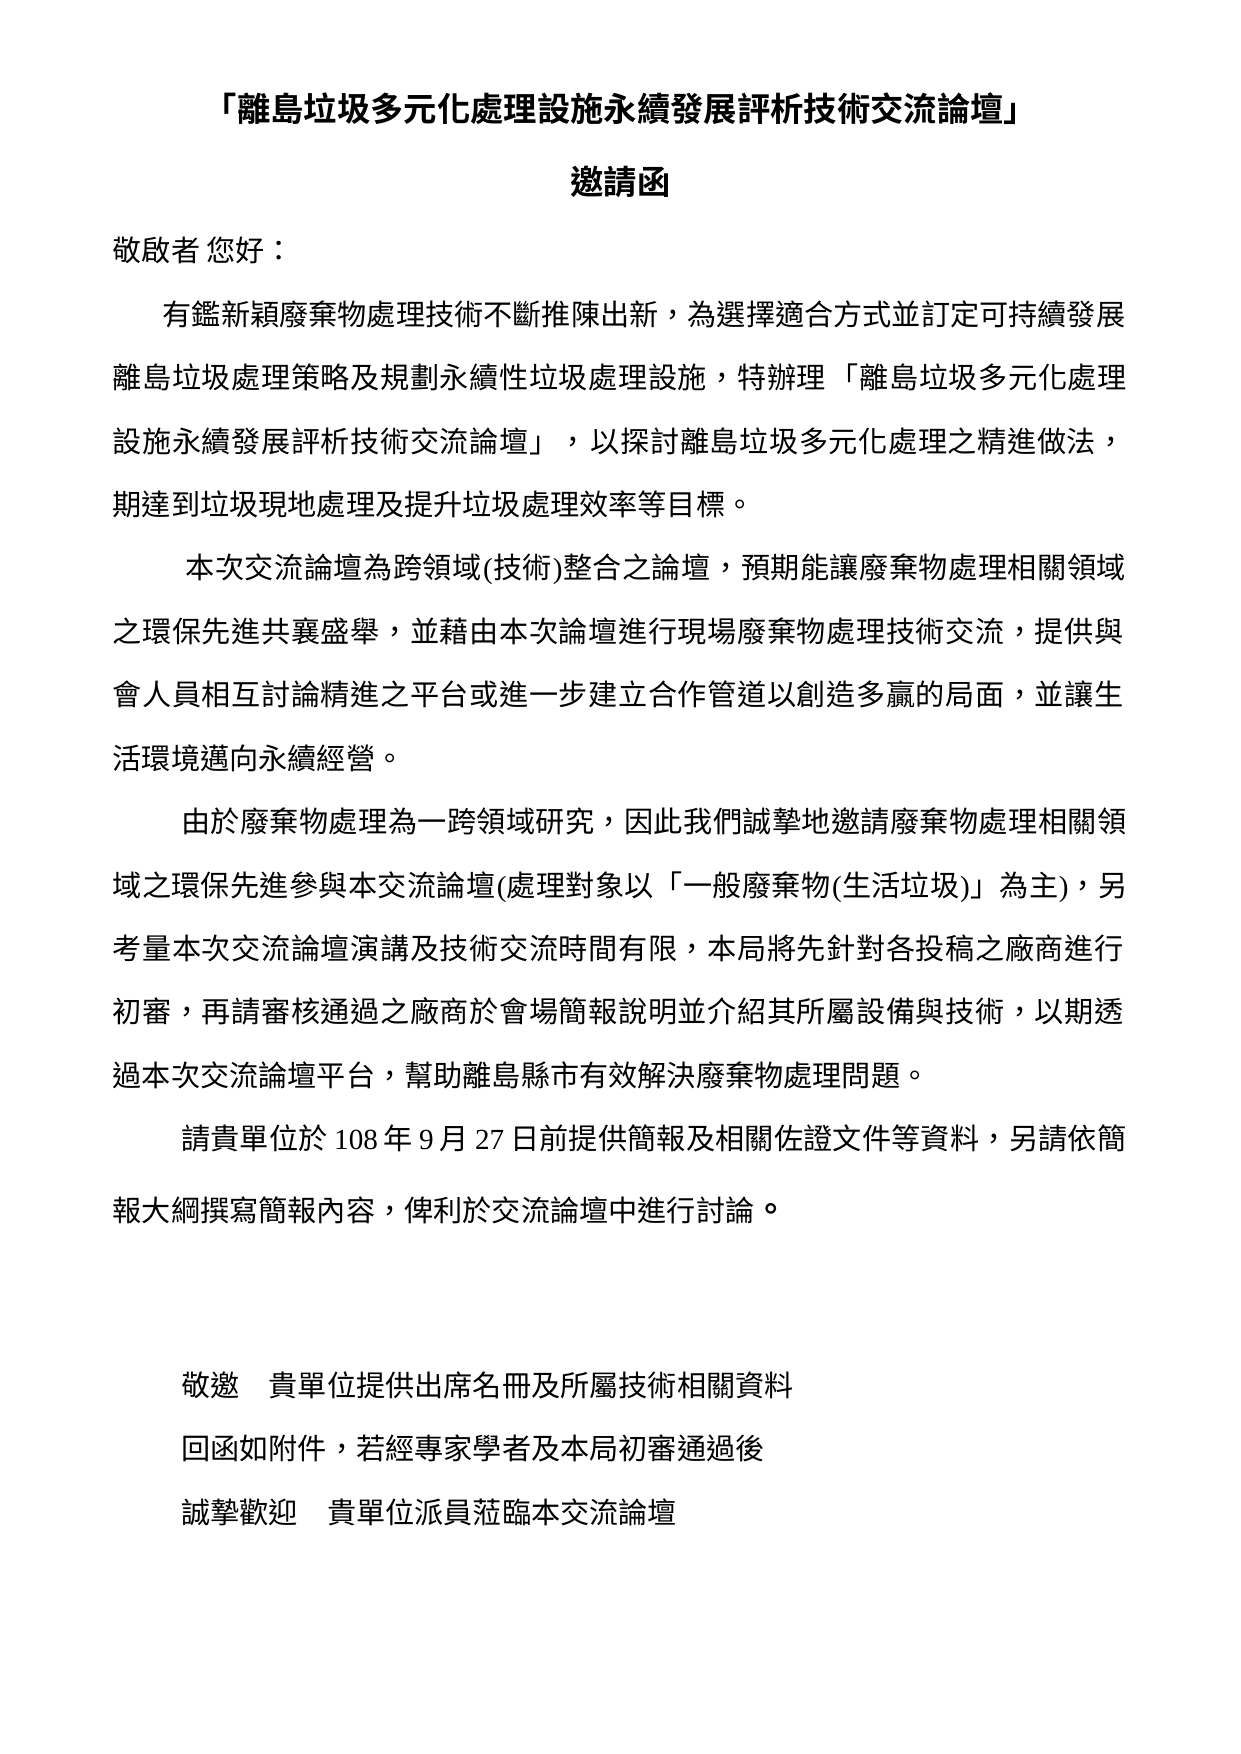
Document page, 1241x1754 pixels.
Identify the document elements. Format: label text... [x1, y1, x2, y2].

text 有鑑新穎廢棄物處理技術不斷推陳出新，為選擇適合方式並訂定可持續發展離島垃圾處理策略及規劃永續性垃圾處理設施，特辦理「離島垃圾多元化處理設施永續發展評析技術交流論壇」，以探討離島垃圾多元化處理之精進做法，期達到垃圾現地處理及提升垃圾處理效率等目標。 [112, 291, 1128, 524]
text 回函如附件，若經專家學者及本局初審通過後 [112, 1426, 1128, 1468]
text 本次交流論壇為跨領域(技術)整合之論壇，預期能讓廢棄物處理相關領域之環保先進共襄盛舉，並藉由本次論壇進行現場廢棄物處理技術交流，提供與會人員相互討論精進之平台或進一步建立合作管道以創造多贏的局面，並讓生活環境邁向永續經營。 [112, 545, 1128, 778]
text 誠摯歡迎 貴單位派員蒞臨本交流論壇 [112, 1489, 1128, 1532]
text 邀請函 [112, 156, 1128, 204]
text 敬啟者 您好： [112, 228, 1128, 270]
text 由於廢棄物處理為一跨領域研究，因此我們誠摯地邀請廢棄物處理相關領域之環保先進參與本交流論壇(處理對象以「一般廢棄物(生活垃圾)」為主)，另考量本次交流論壇演講及技術交流時間有限，本局將先針對各投稿之廠商進行初審，再請審核通過之廠商於會場簡報說明並介紹其所屬設備與技術，以期透過本次交流論壇平台，幫助離島縣市有效解決廢棄物處理問題。 [112, 799, 1128, 1095]
text 敬邀 貴單位提供出席名冊及所屬技術相關資料 [112, 1362, 1128, 1405]
text 「離島垃圾多元化處理設施永續發展評析技術交流論壇」 [112, 83, 1128, 131]
text 請貴單位於108年9月27日前提供簡報及相關佐證文件等資料，另請依簡報大綱撰寫簡報內容，俾利於交流論壇中進行討論。 [112, 1116, 1128, 1231]
